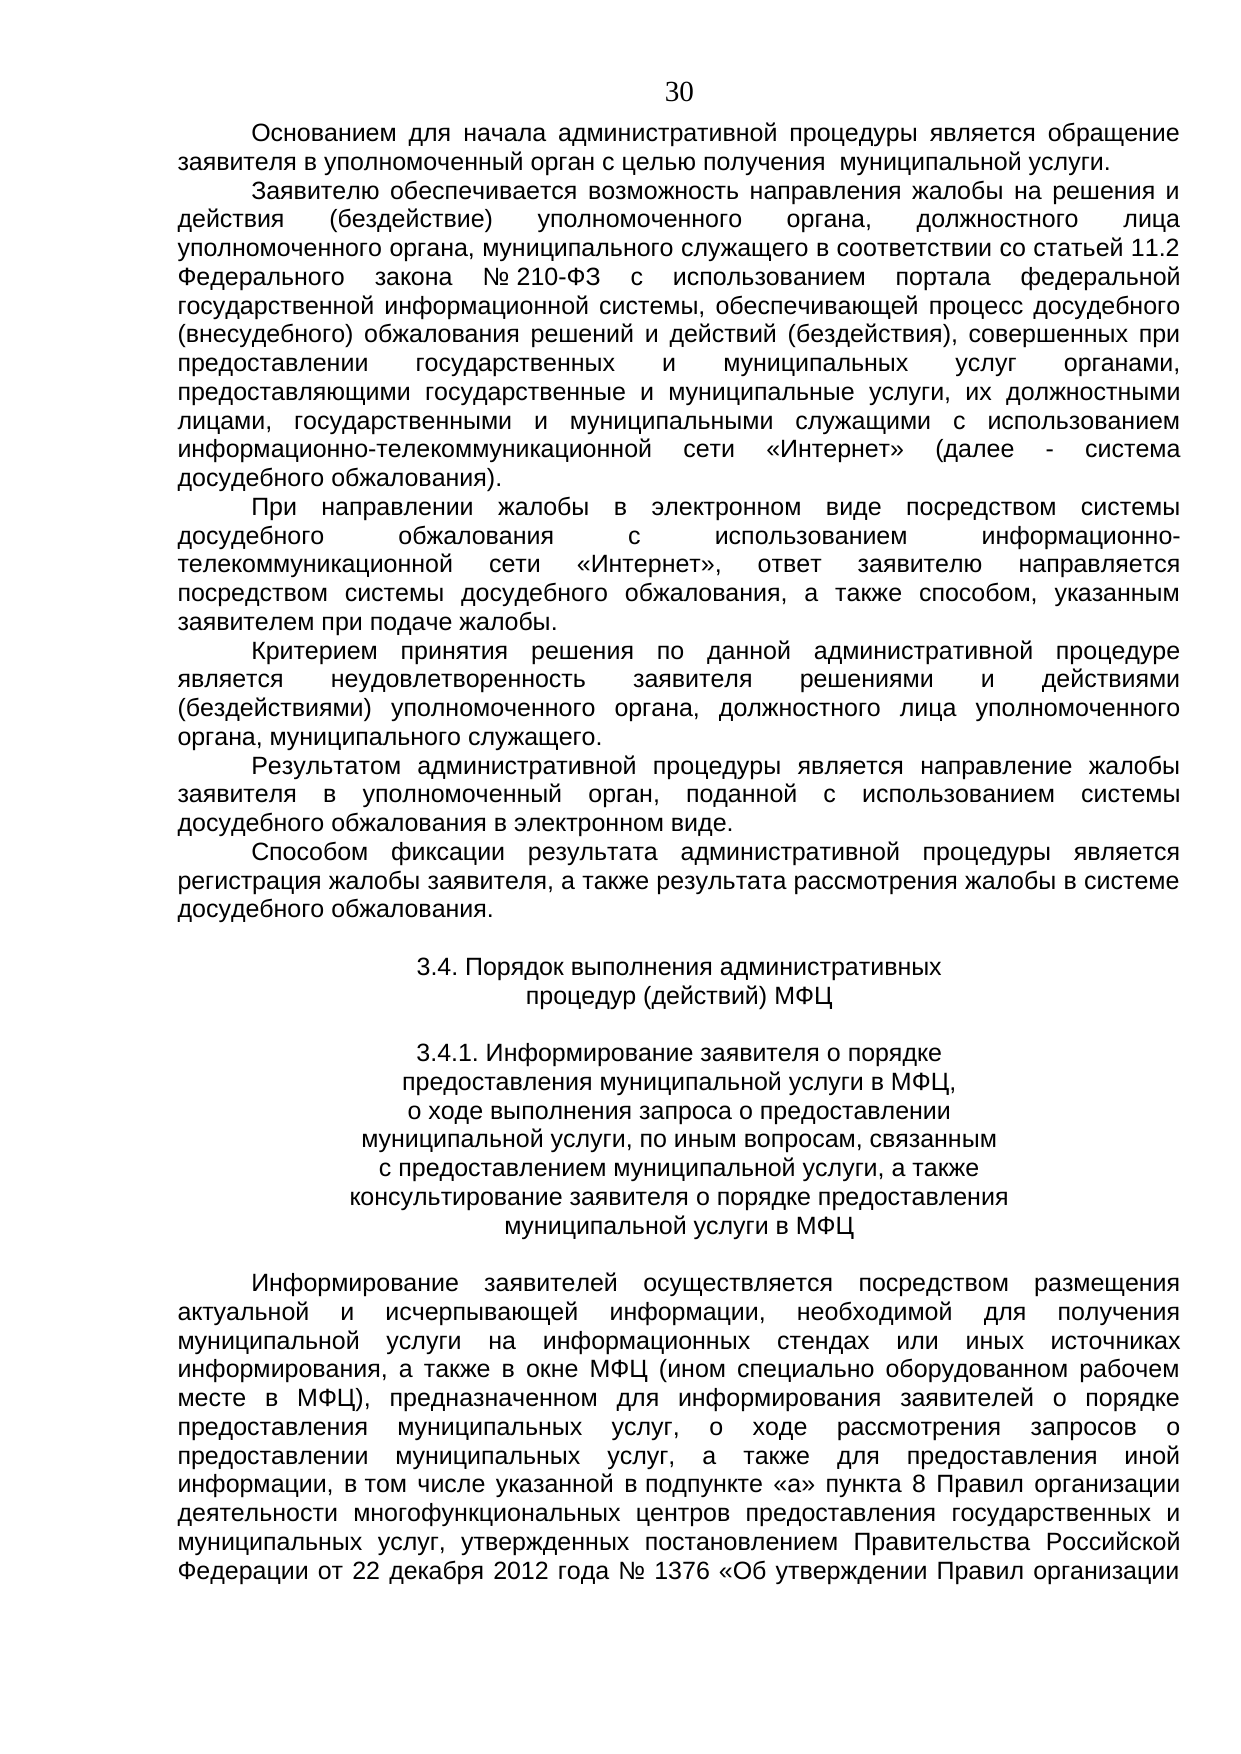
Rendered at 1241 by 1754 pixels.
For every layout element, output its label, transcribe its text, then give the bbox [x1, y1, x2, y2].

text о ходе выполнения запроса о предоставлении [177, 1096, 1181, 1124]
text Результатом административной процедуры является направление жалобы заявителя в уполномоченный орган, поданной с использованием системы досудебного обжалования в электронном виде. [177, 751, 1181, 837]
text Заявителю обеспечивается возможность направления жалобы на решения и действия (бездействие) уполномоченного органа, должностного лица уполномоченного органа, муниципального служащего в соответствии со статьей 11.2 Федерального закона № 210-ФЗ с использованием портала федеральной государственной информационной системы, обеспечивающей процесс досудебного (внесудебного) обжалования решений и действий (бездействия), совершенных при предоставлении государственных и муниципальных услуг органами, предоставляющими государственные и муниципальные услуги, их должностными лицами, государственными и муниципальными служащими с использованием информационно-телекоммуникационной сети «Интернет» (далее - система досудебного обжалования). [177, 176, 1181, 492]
text с предоставлением муниципальной услуги, а также [177, 1153, 1181, 1182]
text консультирование заявителя о порядке предоставления [177, 1182, 1181, 1211]
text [177, 1268, 1181, 1584]
text Критерием принятия решения по данной административной процедуре является неудовлетворенность заявителя решениями и действиями (бездействиями) уполномоченного органа, должностного лица уполномоченного органа, муниципального служащего. [177, 636, 1181, 751]
text предоставления муниципальной услуги в МФЦ, [177, 1067, 1181, 1096]
text 3.4.1. Информирование заявителя о порядке [177, 1038, 1181, 1067]
text муниципальной услуги, по иным вопросам, связанным [177, 1124, 1181, 1153]
text муниципальной услуги в МФЦ [177, 1211, 1181, 1239]
text Способом фиксации результата административной процедуры является регистрация жалобы заявителя, а также результата рассмотрения жалобы в системе досудебного обжалования. [177, 837, 1181, 923]
text процедур (действий) МФЦ [177, 981, 1181, 1009]
text При направлении жалобы в электронном виде посредством системы досудебного обжалования с использованием информационно-телекоммуникационной сети «Интернет», ответ заявителю направляется посредством системы досудебного обжалования, а также способом, указанным заявителем при подаче жалобы. [177, 492, 1181, 636]
text 3.4. Порядок выполнения административных [177, 952, 1181, 981]
text Основанием для начала административной процедуры является обращение заявителя в уполномоченный орган с целью получения муниципальной услуги. [177, 118, 1181, 176]
